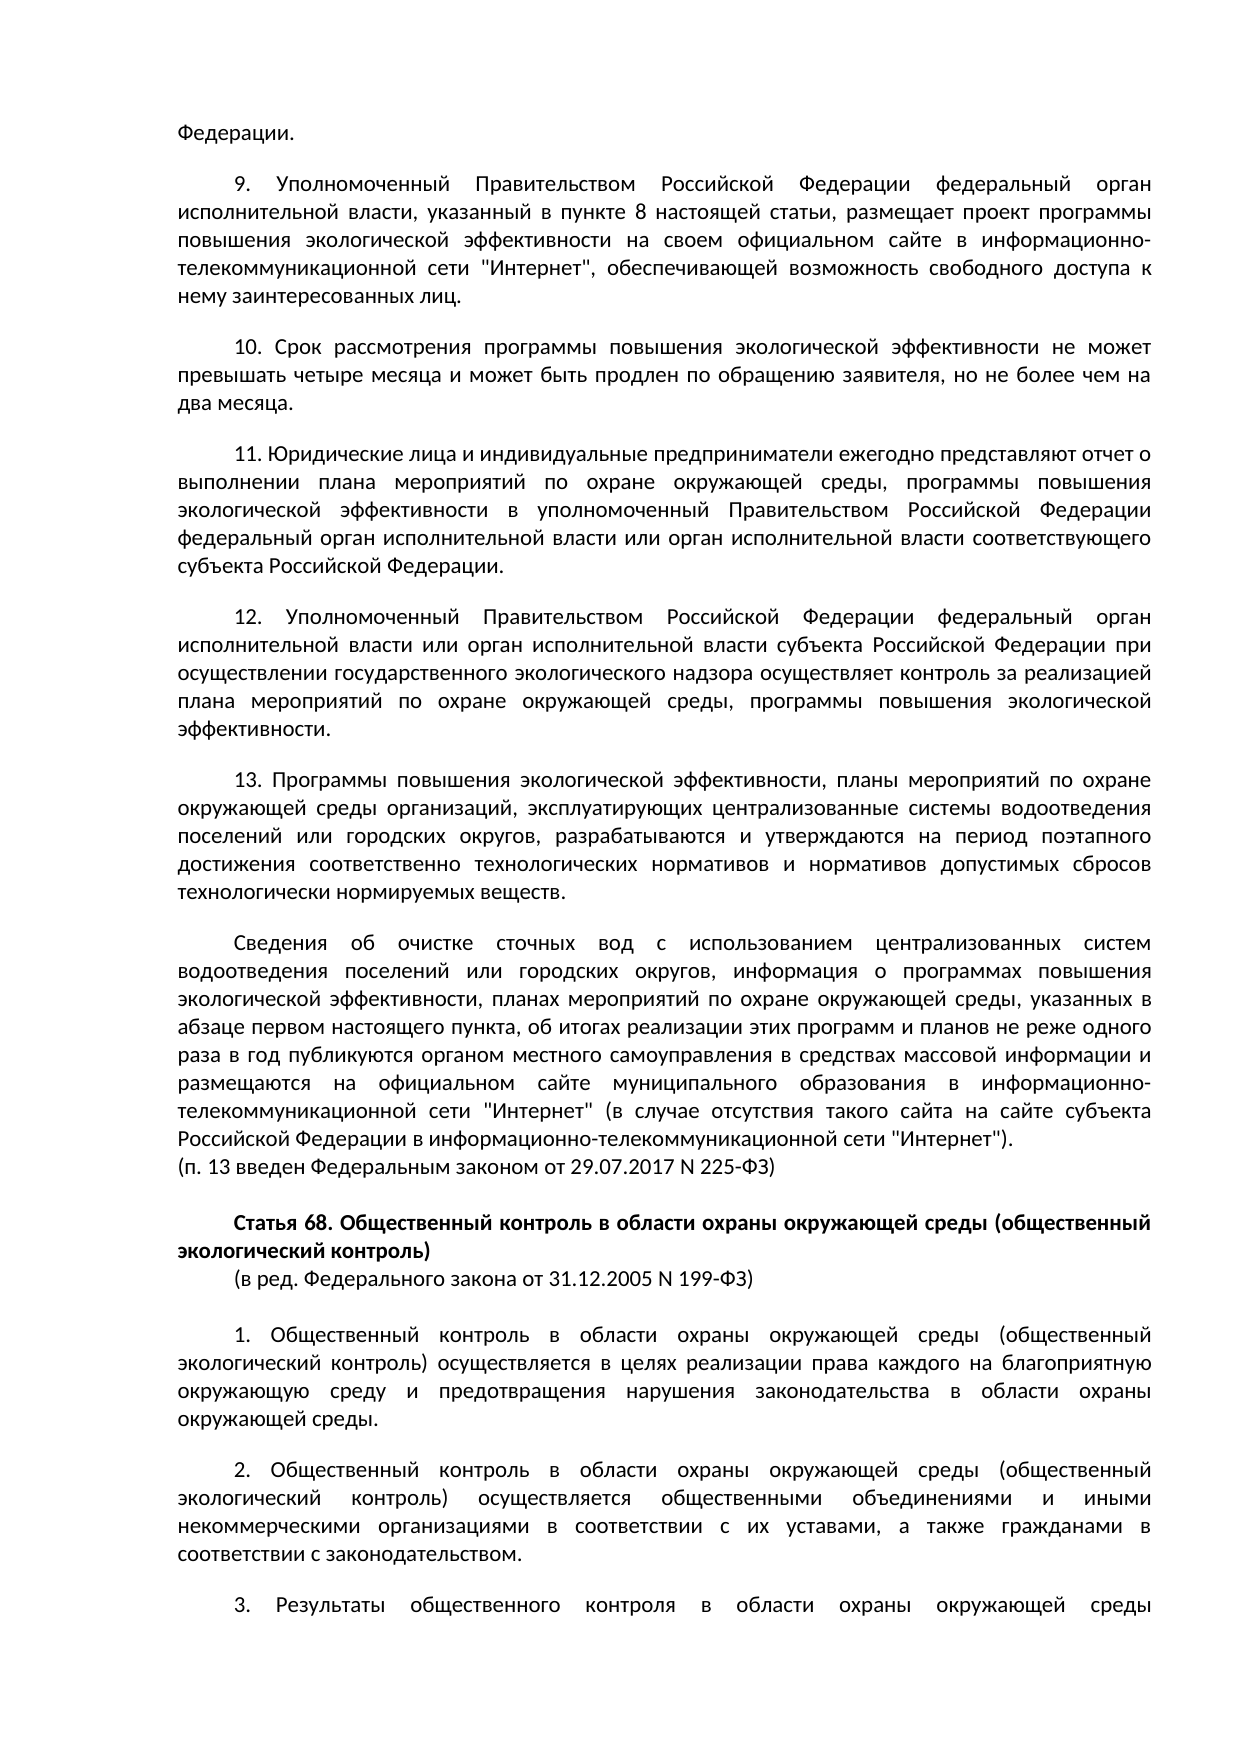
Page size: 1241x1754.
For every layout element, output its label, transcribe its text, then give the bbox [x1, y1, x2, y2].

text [177, 118, 1152, 146]
text 13. Программы повышения экологической эффективности, планы мероприятий по охране окружающей среды организаций, эксплуатирующих централизованные системы водоотведения поселений или городских округов, разрабатываются и утверждаются на период поэтапного достижения соответственно технологических нормативов и нормативов допустимых сбросов технологически нормируемых веществ. [177, 765, 1152, 905]
text 11. Юридические лица и индивидуальные предприниматели ежегодно представляют отчет о выполнении плана мероприятий по охране окружающей среды, программы повышения экологической эффективности в уполномоченный Правительством Российской Федерации федеральный орган исполнительной власти или орган исполнительной власти соответствующего субъекта Российской Федерации. [177, 439, 1152, 579]
text 10. Срок рассмотрения программы повышения экологической эффективности не может превышать четыре месяца и может быть продлен по обращению заявителя, но не более чем на два месяца. [177, 332, 1152, 416]
text (в ред. Федерального закона от 31.12.2005 N 199-ФЗ) [177, 1264, 1152, 1292]
title Статья 68. Общественный контроль в области охраны окружающей среды (общественный экологический контроль) [177, 1208, 1152, 1264]
text 2. Общественный контроль в области охраны окружающей среды (общественный экологический контроль) осуществляется общественными объединениями и иными некоммерческими организациями в соответствии с их уставами, а также гражданами в соответствии с законодательством. [177, 1455, 1152, 1567]
text 9. Уполномоченный Правительством Российской Федерации федеральный орган исполнительной власти, указанный в пункте 8 настоящей статьи, размещает проект программы повышения экологической эффективности на своем официальном сайте в информационно-телекоммуникационной сети "Интернет", обеспечивающей возможность свободного доступа к нему заинтересованных лиц. [177, 169, 1152, 309]
text 1. Общественный контроль в области охраны окружающей среды (общественный экологический контроль) осуществляется в целях реализации права каждого на благоприятную окружающую среду и предотвращения нарушения законодательства в области охраны окружающей среды. [177, 1320, 1152, 1432]
text (п. 13 введен Федеральным законом от 29.07.2017 N 225-ФЗ) [177, 1152, 1152, 1180]
text 12. Уполномоченный Правительством Российской Федерации федеральный орган исполнительной власти или орган исполнительной власти субъекта Российской Федерации при осуществлении государственного экологического надзора осуществляет контроль за реализацией плана мероприятий по охране окружающей среды, программы повышения экологической эффективности. [177, 602, 1152, 742]
text Сведения об очистке сточных вод с использованием централизованных систем водоотведения поселений или городских округов, информация о программах повышения экологической эффективности, планах мероприятий по охране окружающей среды, указанных в абзаце первом настоящего пункта, об итогах реализации этих программ и планов не реже одного раза в год публикуются органом местного самоуправления в средствах массовой информации и размещаются на официальном сайте муниципального образования в информационно-телекоммуникационной сети "Интернет" (в случае отсутствия такого сайта на сайте субъекта Российской Федерации в информационно-телекоммуникационной сети "Интернет"). [177, 928, 1152, 1152]
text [177, 1590, 1152, 1618]
